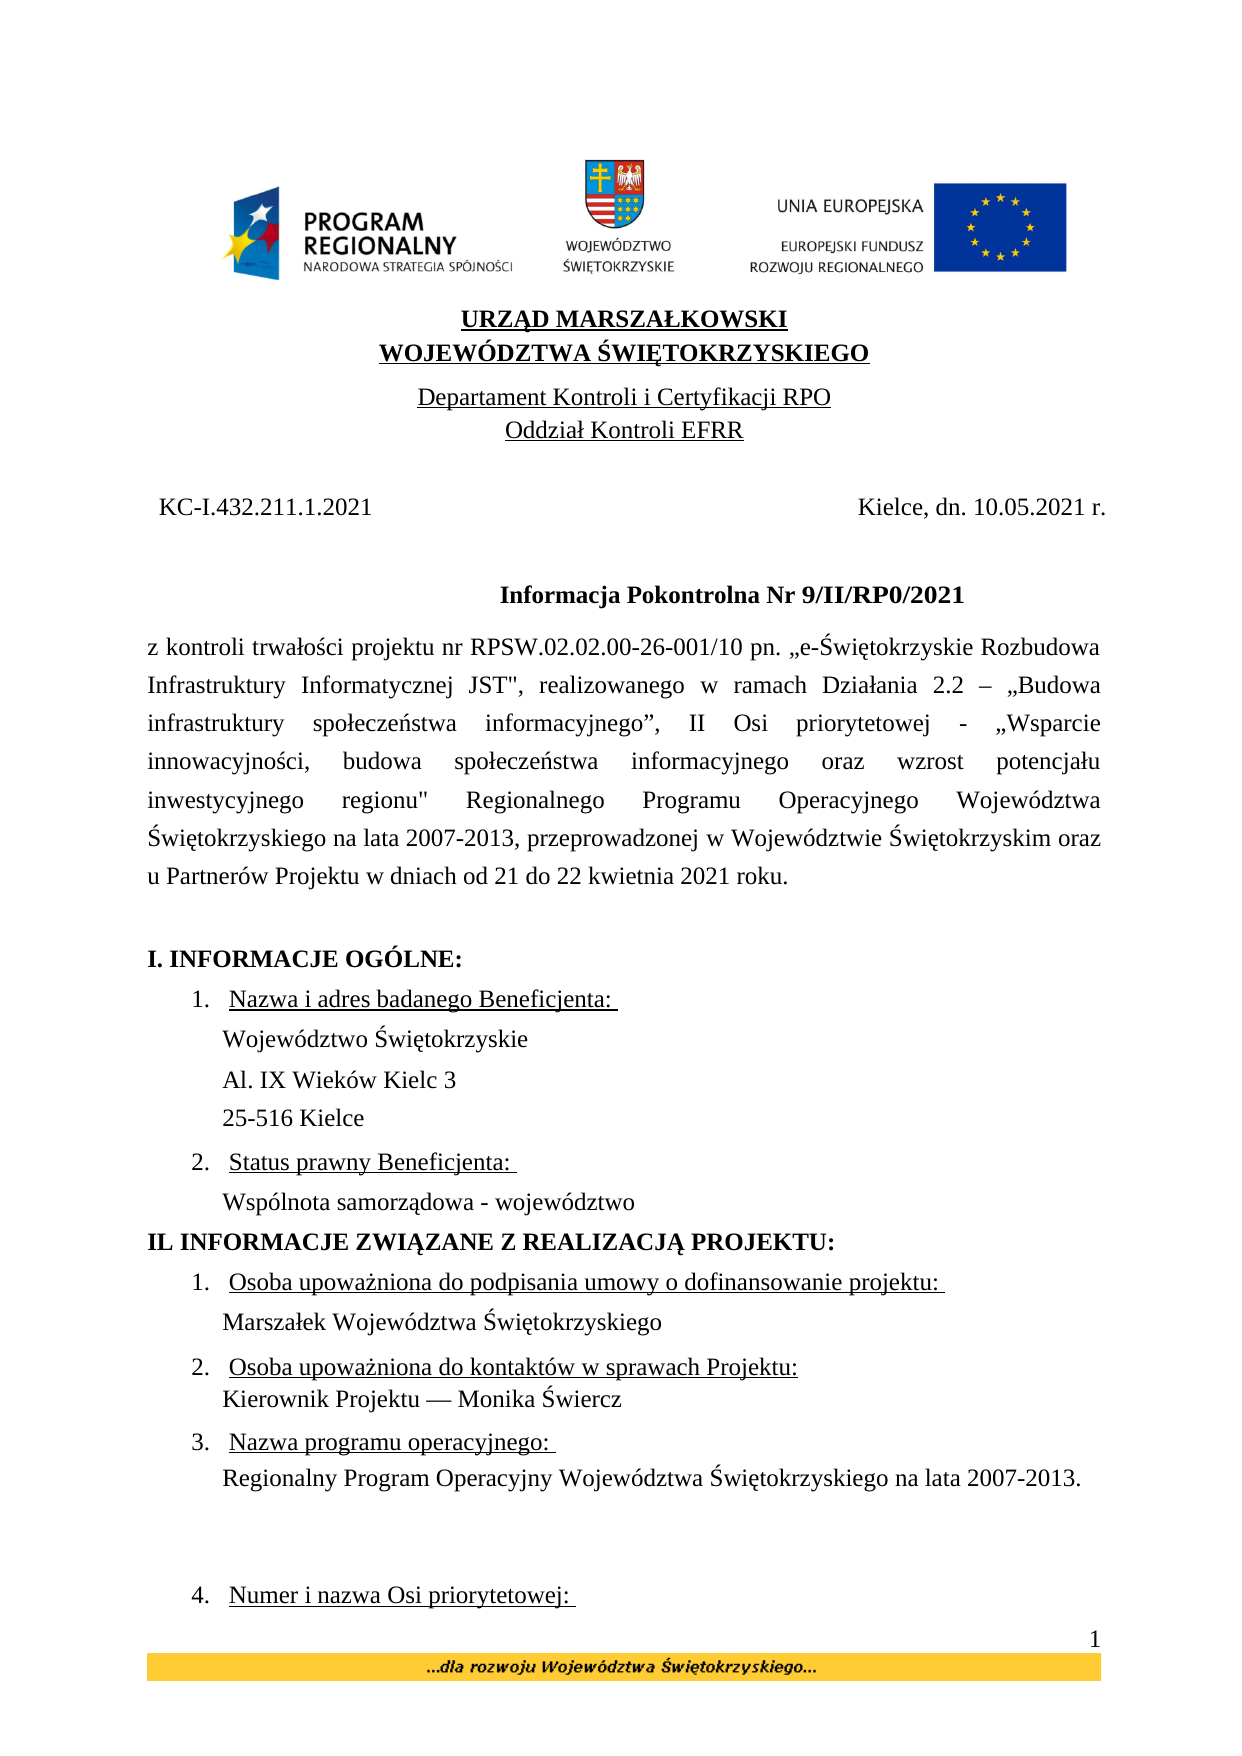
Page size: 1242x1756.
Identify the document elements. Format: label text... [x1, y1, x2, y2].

text I. INFORMACJE OGÓLNE: [147, 944, 1101, 973]
text Marszałek Województwa Świętokrzyskiego [147, 1307, 1101, 1335]
list Nazwa i adres badanego Beneficjenta: [191, 984, 1101, 1013]
text IL INFORMACJE ZWIĄZANE Z REALIZACJĄ PROJEKTU: [147, 1227, 1101, 1255]
text Departament Kontroli i Certyfikacji RPO Oddział Kontroli EFRR [147, 382, 1101, 444]
text Al. IX Wieków Kielc 3 [147, 1069, 1101, 1093]
text Informacja Pokontrolna Nr 9/II/RP0/2021 [499, 581, 1101, 609]
text Województwo Świętokrzyskie [147, 1024, 1101, 1053]
picture [147, 1653, 1102, 1681]
list Numer i nazwa Osi priorytetowej: [191, 1582, 1101, 1609]
list Osoba upoważniona do podpisania umowy o dofinansowanie projektu: [191, 1267, 1101, 1295]
text z kontroli trwałości projektu nr RPSW.02.02.00-26-001/10 pn. „e-Świętokrzyskie Rozbudowa Infrastruktury Informatycznej JST", realizowanego w ramach Działania 2.2 – „Budowa infrastruktury społeczeństwa informacyjnego”, II Osi priorytetowej - „Wsparcie innowacyjności, budowa społeczeństwa informacyjnego oraz wzrost potencjału inwestycyjnego regionu" Regionalnego Programu Operacyjnego Województwa Świętokrzyskiego na lata 2007-2013, przeprowadzonej w Województwie Świętokrzyskim oraz u Partnerów Projektu w dniach od 21 do 22 kwietnia 2021 roku. [147, 632, 1101, 890]
picture [176, 140, 1067, 305]
list Osoba upoważniona do kontaktów w sprawach Projektu: [191, 1352, 1101, 1381]
list Nazwa programu operacyjnego: [191, 1427, 1101, 1456]
table_header Kielce, dn. 10.05.2021 r. [616, 488, 1111, 524]
text Kierownik Projektu — Monika Świercz [147, 1384, 1101, 1413]
table_header KC-I.432.211.1.2021 [147, 488, 616, 524]
text 25-516 Kielce [147, 1108, 1101, 1132]
list Status prawny Beneficjenta: [191, 1147, 1101, 1175]
text Wspólnota samorządowa - województwo [147, 1187, 1101, 1215]
text Regionalny Program Operacyjny Województwa Świętokrzyskiego na lata 2007-2013. [222, 1463, 1090, 1492]
